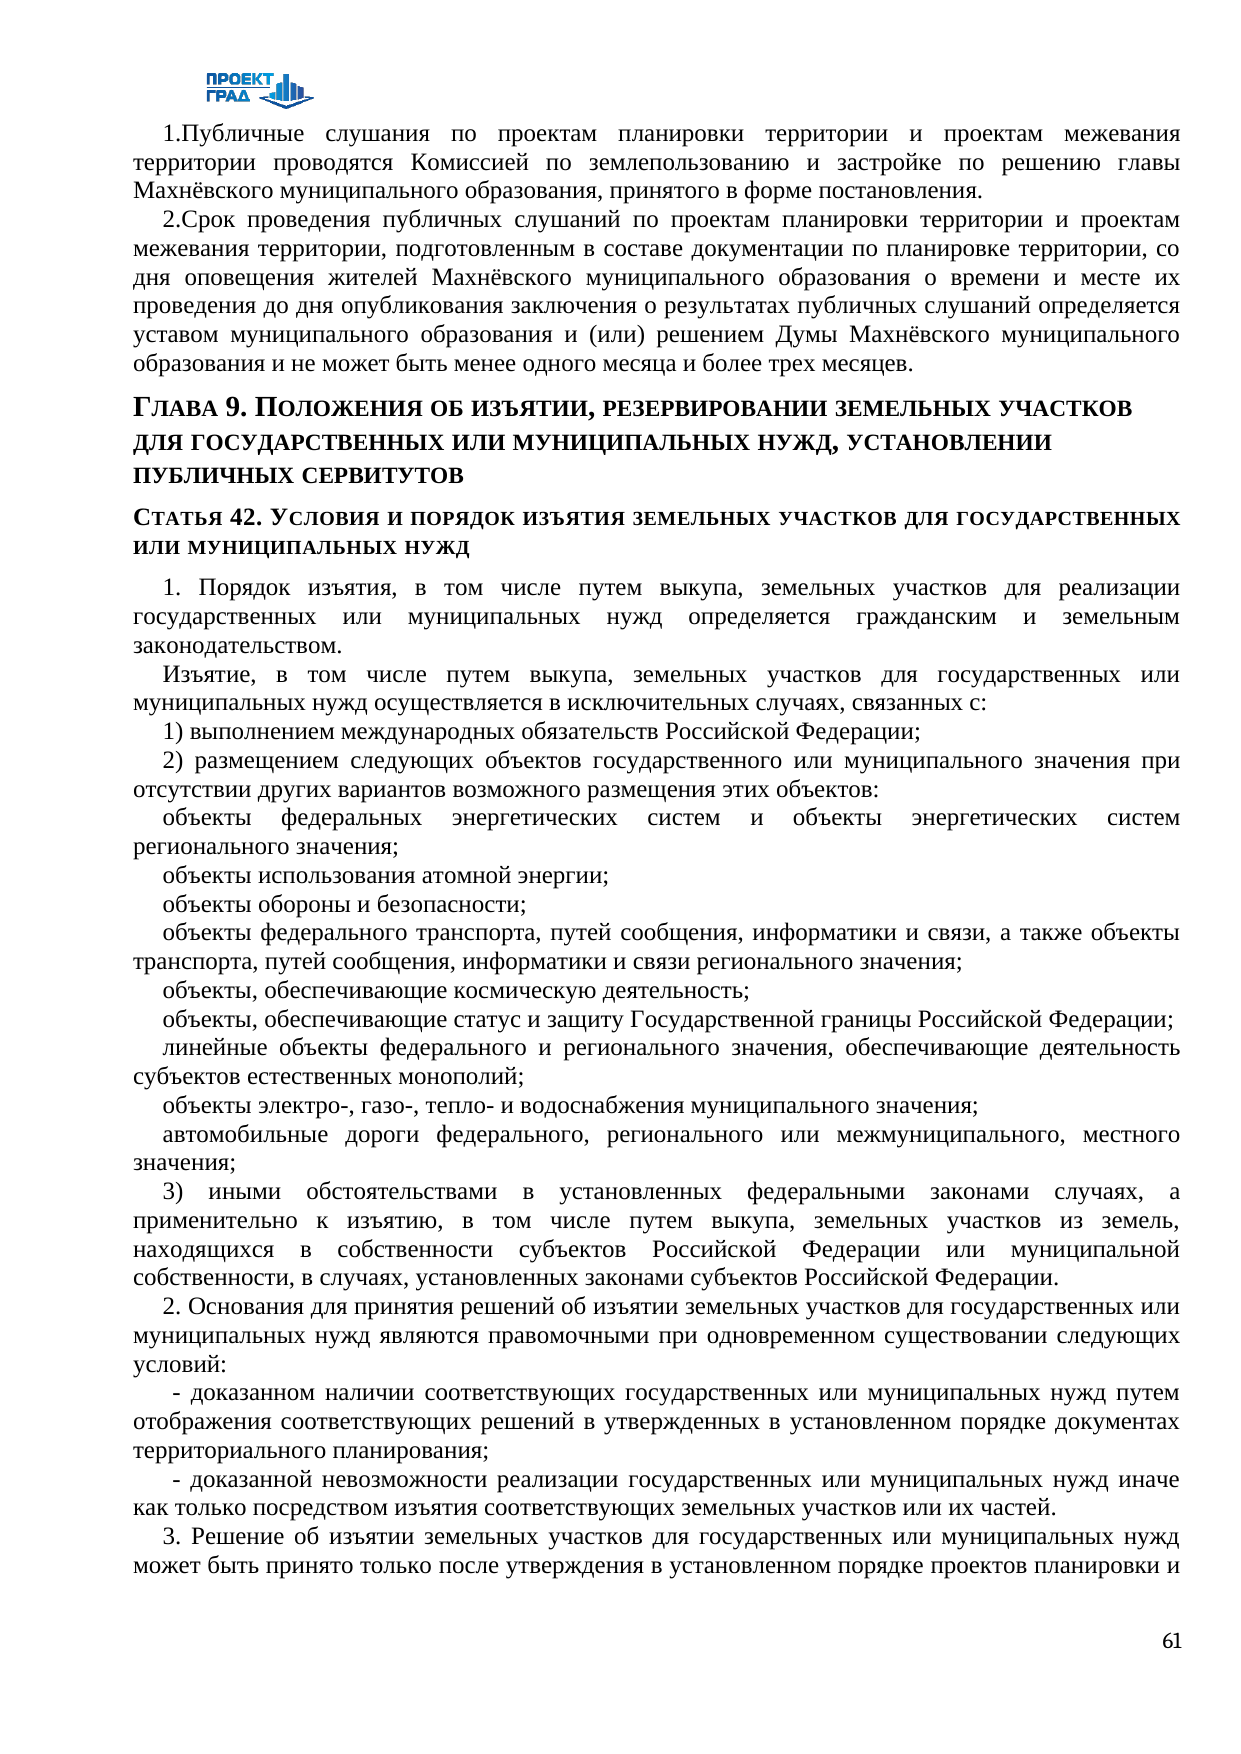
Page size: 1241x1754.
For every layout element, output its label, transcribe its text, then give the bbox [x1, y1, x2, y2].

subtitle Статья 42. Условия и порядок изъятия земельных участков для государственных или муниципальных нужд [133, 502, 1181, 560]
text Изъятие, в том числе путем выкупа, земельных участков для государственных или муниципальных нужд осуществляется в исключительных случаях, связанных с: [133, 659, 1181, 716]
text объекты, обеспечивающие статус и защиту Государственной границы Российской Федерации; [133, 1004, 1181, 1032]
text 1. Порядок изъятия, в том числе путем выкупа, земельных участков для реализации государственных или муниципальных нужд определяется гражданским и земельным законодательством. [133, 572, 1181, 659]
text - доказанном наличии соответствующих государственных или муниципальных нужд путем отображения соответствующих решений в утвержденных в установленном порядке документах территориального планирования; [133, 1377, 1181, 1464]
subtitle Глава 9. Положения об изъятии, резервировании земельных участков для государственных или муниципальных нужд, установлении публичных сервитутов [133, 389, 1181, 490]
text автомобильные дороги федерального, регионального или межмуниципального, местного значения; [133, 1119, 1181, 1176]
text 1) выполнением международных обязательств Российской Федерации; [133, 716, 1181, 745]
text - доказанной невозможности реализации государственных или муниципальных нужд иначе как только посредством изъятия соответствующих земельных участков или их частей. [133, 1464, 1181, 1521]
text объекты федерального транспорта, путей сообщения, информатики и связи, а также объекты транспорта, путей сообщения, информатики и связи регионального значения; [133, 917, 1181, 975]
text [133, 1521, 1181, 1579]
text объекты, обеспечивающие космическую деятельность; [133, 975, 1181, 1004]
picture [206, 73, 315, 109]
text 3) иными обстоятельствами в установленных федеральными законами случаях, а применительно к изъятию, в том числе путем выкупа, земельных участков из земель, находящихся в собственности субъектов Российской Федерации или муниципальной собственности, в случаях, установленных законами субъектов Российской Федерации. [133, 1176, 1181, 1291]
text 1.Публичные слушания по проектам планировки территории и проектам межевания территории проводятся Комиссией по землепользованию и застройке по решению главы Махнёвского муниципального образования, принятого в форме постановления. [133, 118, 1181, 204]
text объекты обороны и безопасности; [133, 889, 1181, 917]
text линейные объекты федерального и регионального значения, обеспечивающие деятельность субъектов естественных монополий; [133, 1032, 1181, 1090]
text 2.Срок проведения публичных слушаний по проектам планировки территории и проектам межевания территории, подготовленным в составе документации по планировке территории, со дня оповещения жителей Махнёвского муниципального образования о времени и месте их проведения до дня опубликования заключения о результатах публичных слушаний определяется уставом муниципального образования и (или) решением Думы Махнёвского муниципального образования и не может быть менее одного месяца и более трех месяцев. [133, 204, 1181, 377]
text 2. Основания для принятия решений об изъятии земельных участков для государственных или муниципальных нужд являются правомочными при одновременном существовании следующих условий: [133, 1291, 1181, 1377]
text объекты электро-, газо-, тепло- и водоснабжения муниципального значения; [133, 1090, 1181, 1119]
text 2) размещением следующих объектов государственного или муниципального значения при отсутствии других вариантов возможного размещения этих объектов: [133, 745, 1181, 802]
text объекты федеральных энергетических систем и объекты энергетических систем регионального значения; [133, 802, 1181, 860]
text объекты использования атомной энергии; [133, 860, 1181, 889]
